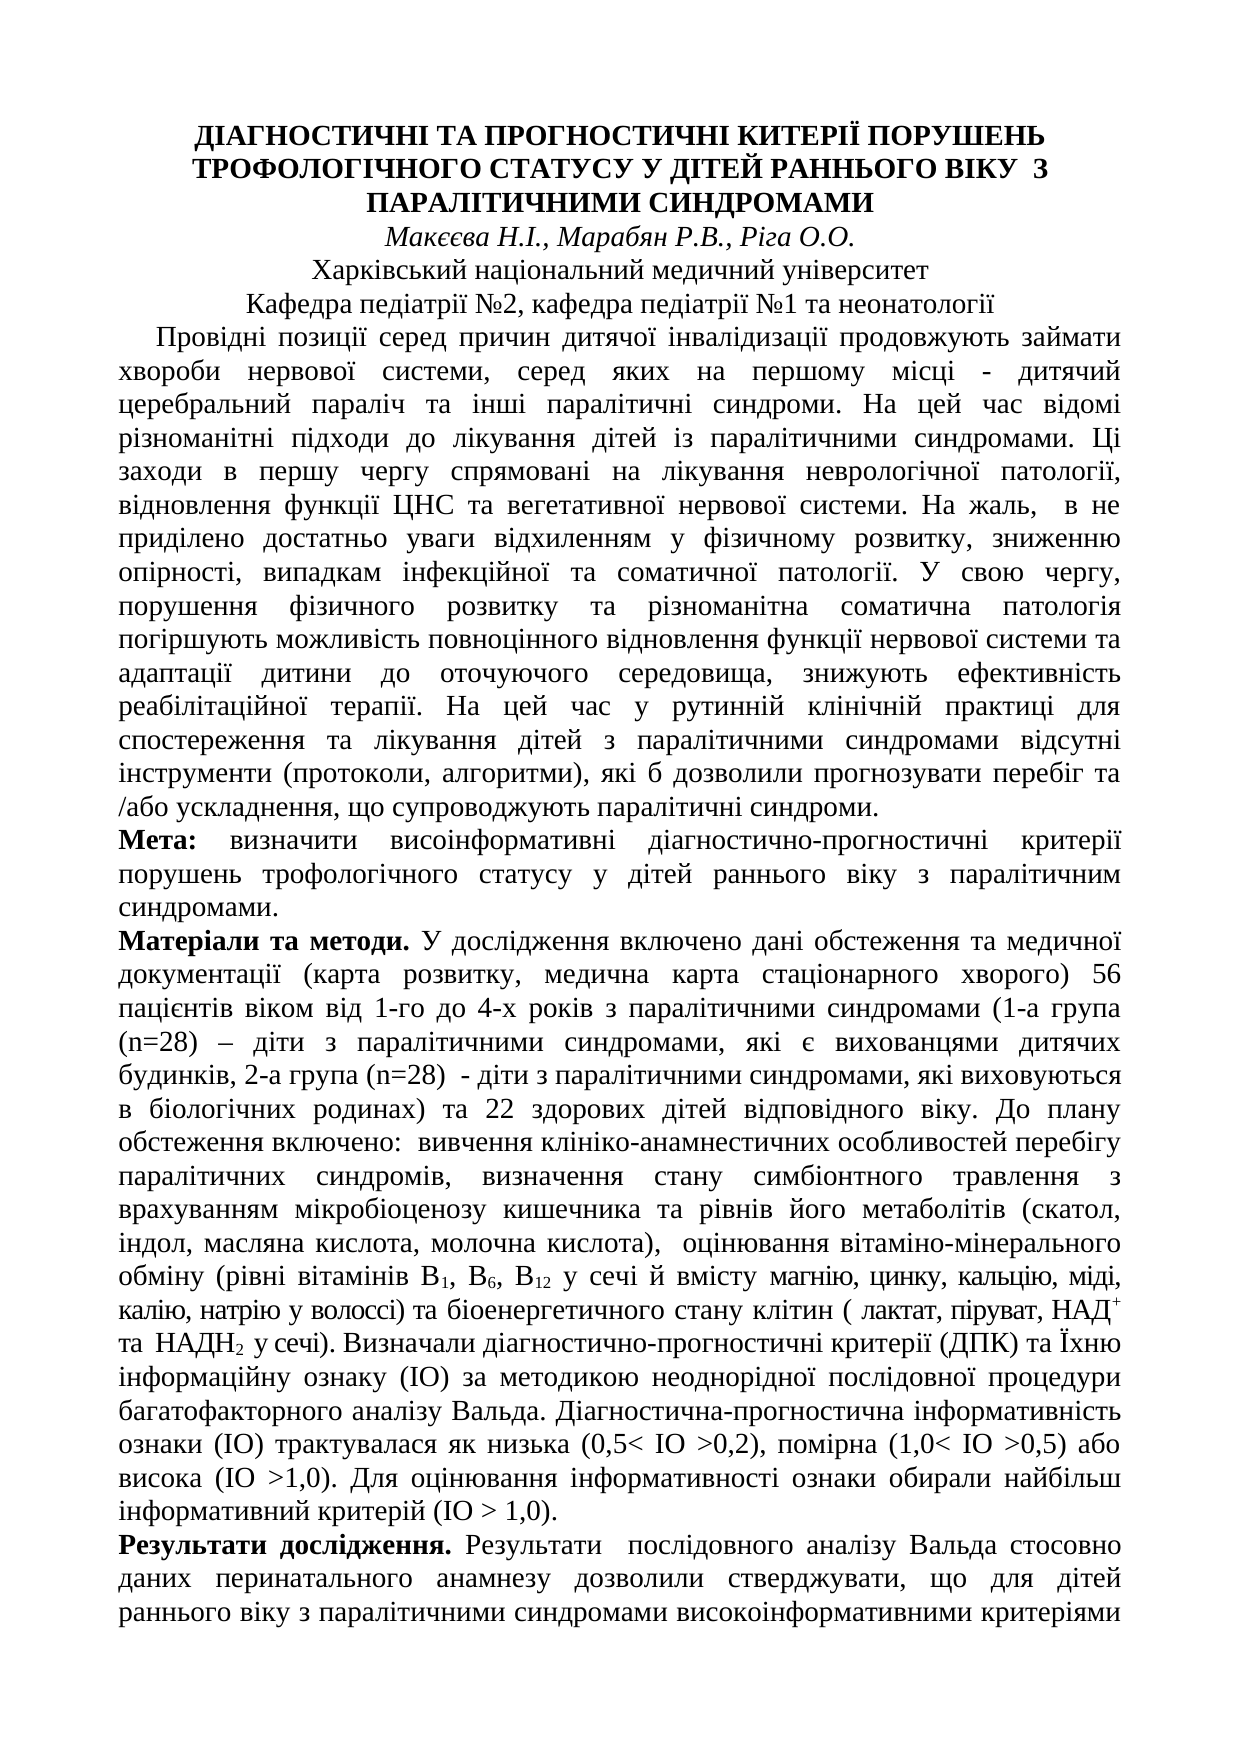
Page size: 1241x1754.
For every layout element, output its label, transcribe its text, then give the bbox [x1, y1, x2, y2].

text Мета: визначити висоінформативні діагностично-прогностичні критерії порушень трофологічного статусу у дітей раннього віку з паралітичним синдромами. [118, 822, 1122, 923]
text Харківський національний медичний університет [118, 252, 1122, 286]
text Провідні позиції серед причин дитячої інвалідизації продовжують займати хвороби нервової системи, серед яких на першому місці - дитячий церебральний параліч та інші паралітичні синдроми. На цей час відомі різноманітні підходи до лікування дітей із паралітичними синдромами. Ці заходи в першу чергу спрямовані на лікування неврологічної патології, відновлення функції ЦНС та вегетативної нервової системи. На жаль, в не приділено достатньо уваги відхиленням у фізичному розвитку, зниженню опірності, випадкам інфекційної та соматичної патології. У свою чергу, порушення фізичного розвитку та різноманітна соматична патологія погіршують можливість повноцінного відновлення функції нервової системи та адаптації дитини до оточуючого середовища, знижують ефективність реабілітаційної терапії. На цей час у рутинній клінічній практиці для спостереження та лікування дітей з паралітичними синдромами відсутні інструменти (протоколи, алгоритми), які б дозволили прогнозувати перебіг та /або ускладнення, що супроводжують паралітичні синдроми. [118, 319, 1122, 822]
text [118, 1527, 1122, 1627]
text Кафедра педіатрії №2, кафедра педіатрії №1 та неонатології [118, 286, 1122, 319]
text Макєєва Н.І., Марабян Р.В., Ріга О.О. [118, 219, 1122, 252]
text Матеріали та методи. У дослідження включено дані обстеження та медичної документації (карта розвитку, медична карта стаціонарного хворого) 56 пацієнтів віком від 1-го до 4-х років з паралітичними синдромами (1-а група (n=28) – діти з паралітичними синдромами, які є вихованцями дитячих будинків, 2-а група (n=28) - діти з паралітичними синдромами, які виховуються в біологічних родинах) та 22 здорових дітей відповідного віку. До плану обстеження включено: вивчення клініко-анамнестичних особливостей перебігу паралітичних синдромів, визначення стану симбіонтного травлення з врахуванням мікробіоценозу кишечника та рівнів його метаболітів (скатол, індол, масляна кислота, молочна кислота), оцінювання вітаміно-мінерального обміну (рівні вітамінів В1, В6, В12 у сечі й вмісту магнію, цинку, кальцію, міді, калію, натрію у волоссі) та біоенергетичного стану клітин ( лактат, піруват, НАД+ та НАДН2 у сечі). Визначали діагностично-прогностичні критерії (ДПК) та Їхню інформаційну ознаку (ІО) за методикою неоднорідної послідовної процедури багатофакторного аналізу Вальда. Діагностична-прогностична інформативність ознаки (ІО) трактувалася як низька (0,5< IO >0,2), помірна (1,0< IO >0,5) або висока (IO >1,0). Для оцінювання інформативності ознаки обирали найбільш інформативний критерій (IO > 1,0). [118, 923, 1122, 1527]
text ДІАГНОСТИЧНІ ТА ПРОГНОСТИЧНІ КИТЕРІЇ ПОРУШЕНЬ ТРОФОЛОГІЧНОГО СТАТУСУ У ДІТЕЙ РАННЬОГО ВІКУ З ПАРАЛІТИЧНИМИ СИНДРОМАМИ [118, 118, 1122, 219]
